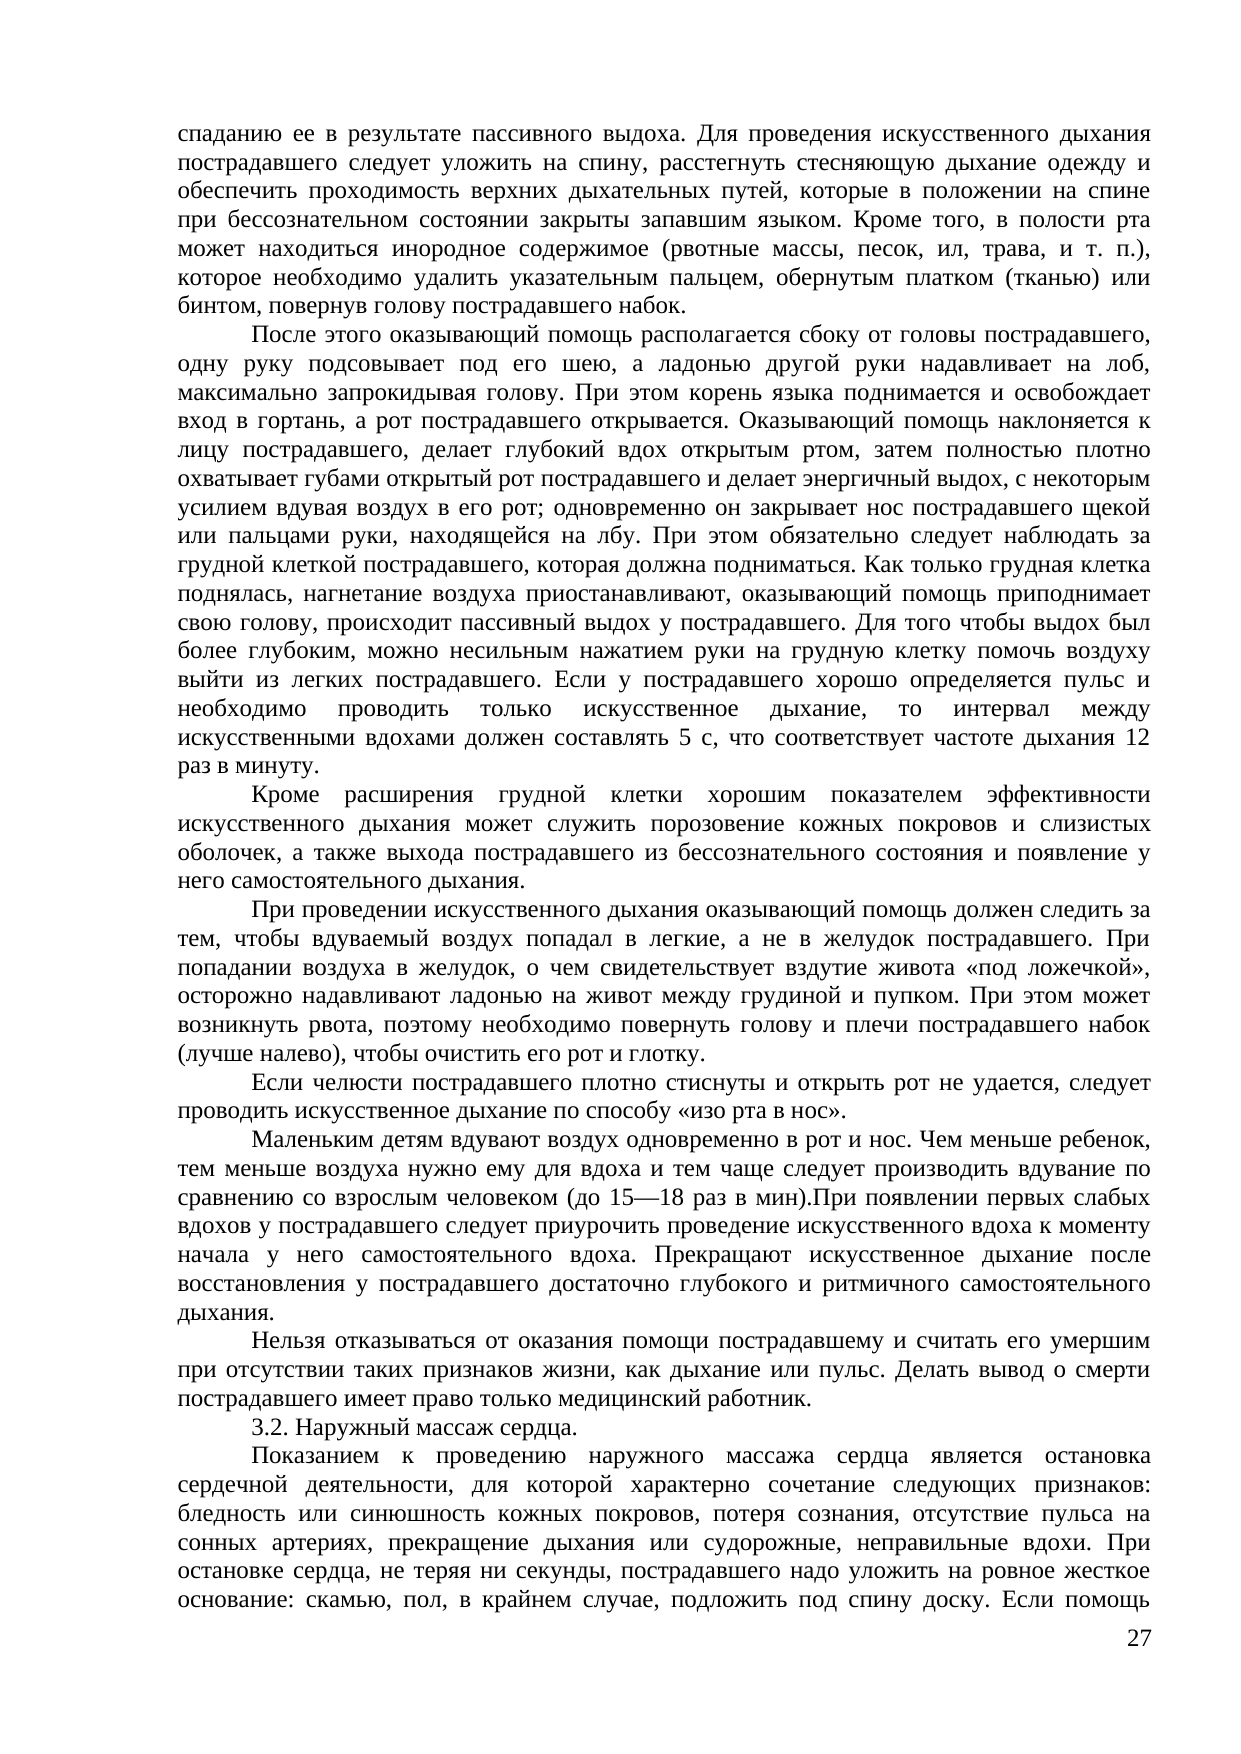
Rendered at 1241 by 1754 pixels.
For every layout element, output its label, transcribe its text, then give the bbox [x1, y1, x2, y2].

text Кроме расширения грудной клетки хорошим показателем эффективности искусственного дыхания может служить порозовение кожных покровов и слизистых оболочек, а также выхода пострадавшего из бессознательного состояния и появление у него самостоятельного дыхания. [177, 779, 1152, 894]
text Если челюсти пострадавшего плотно стиснуты и открыть рот не удается, следует проводить искусственное дыхание по способу «изо рта в нос». [177, 1067, 1152, 1124]
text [177, 1441, 1152, 1613]
text После этого оказывающий помощь располагается сбоку от головы пострадавшего, одну руку подсовывает под его шею, а ладонью другой руки надавливает на лоб, максимально запрокидывая голову. При этом корень языка поднимается и освобождает вход в гортань, а рот пострадавшего открывается. Оказывающий помощь наклоняется к лицу пострадавшего, делает глубокий вдох открытым ртом, затем полностью плотно охватывает губами открытый рот пострадавшего и делает энергичный выдох, с некоторым усилием вдувая воздух в его рот; одновременно он закрывает нос пострадавшего щекой или пальцами руки, находящейся на лбу. При этом обязательно следует наблюдать за грудной клеткой пострадавшего, которая должна подниматься. Как только грудная клетка поднялась, нагнетание воздуха приостанавливают, оказывающий помощь приподнимает свою голову, происходит пассивный выдох у пострадавшего. Для того чтобы выдох был более глубоким, можно несильным нажатием руки на грудную клетку помочь воздуху выйти из легких пострадавшего. Если у пострадавшего хорошо определяется пульс и необходимо проводить только искусственное дыхание, то интервал между искусственными вдохами должен составлять 5 с, что соответствует частоте дыхания 12 раз в минуту. [177, 319, 1152, 779]
text Маленьким детям вдувают воздух одновременно в рот и нос. Чем меньше ребенок, тем меньше воздуха нужно ему для вдоха и тем чаще следует производить вдувание по сравнению со взрослым человеком (до 15—18 раз в мин).При появлении первых слабых вдохов у пострадавшего следует приурочить проведение искусственного вдоха к моменту начала у него самостоятельного вдоха. Прекращают искусственное дыхание после восстановления у пострадавшего достаточно глубокого и ритмичного самостоятельного дыхания. [177, 1124, 1152, 1326]
text При проведении искусственного дыхания оказывающий помощь должен следить за тем, чтобы вдуваемый воздух попадал в легкие, а не в желудок пострадавшего. При попадании воздуха в желудок, о чем свидетельствует вздутие живота «под ложечкой», осторожно надавливают ладонью на живот между грудиной и пупком. При этом может возникнуть рвота, поэтому необходимо повернуть голову и плечи пострадавшего набок (лучше налево), чтобы очистить его рот и глотку. [177, 894, 1152, 1067]
text 3.2. Наружный массаж сердца. [177, 1412, 1152, 1441]
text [177, 118, 1152, 319]
text Нельзя отказываться от оказания помощи пострадавшему и считать его умершим при отсутствии таких признаков жизни, как дыхание или пульс. Делать вывод о смерти пострадавшего имеет право только медицинский работник. [177, 1326, 1152, 1412]
